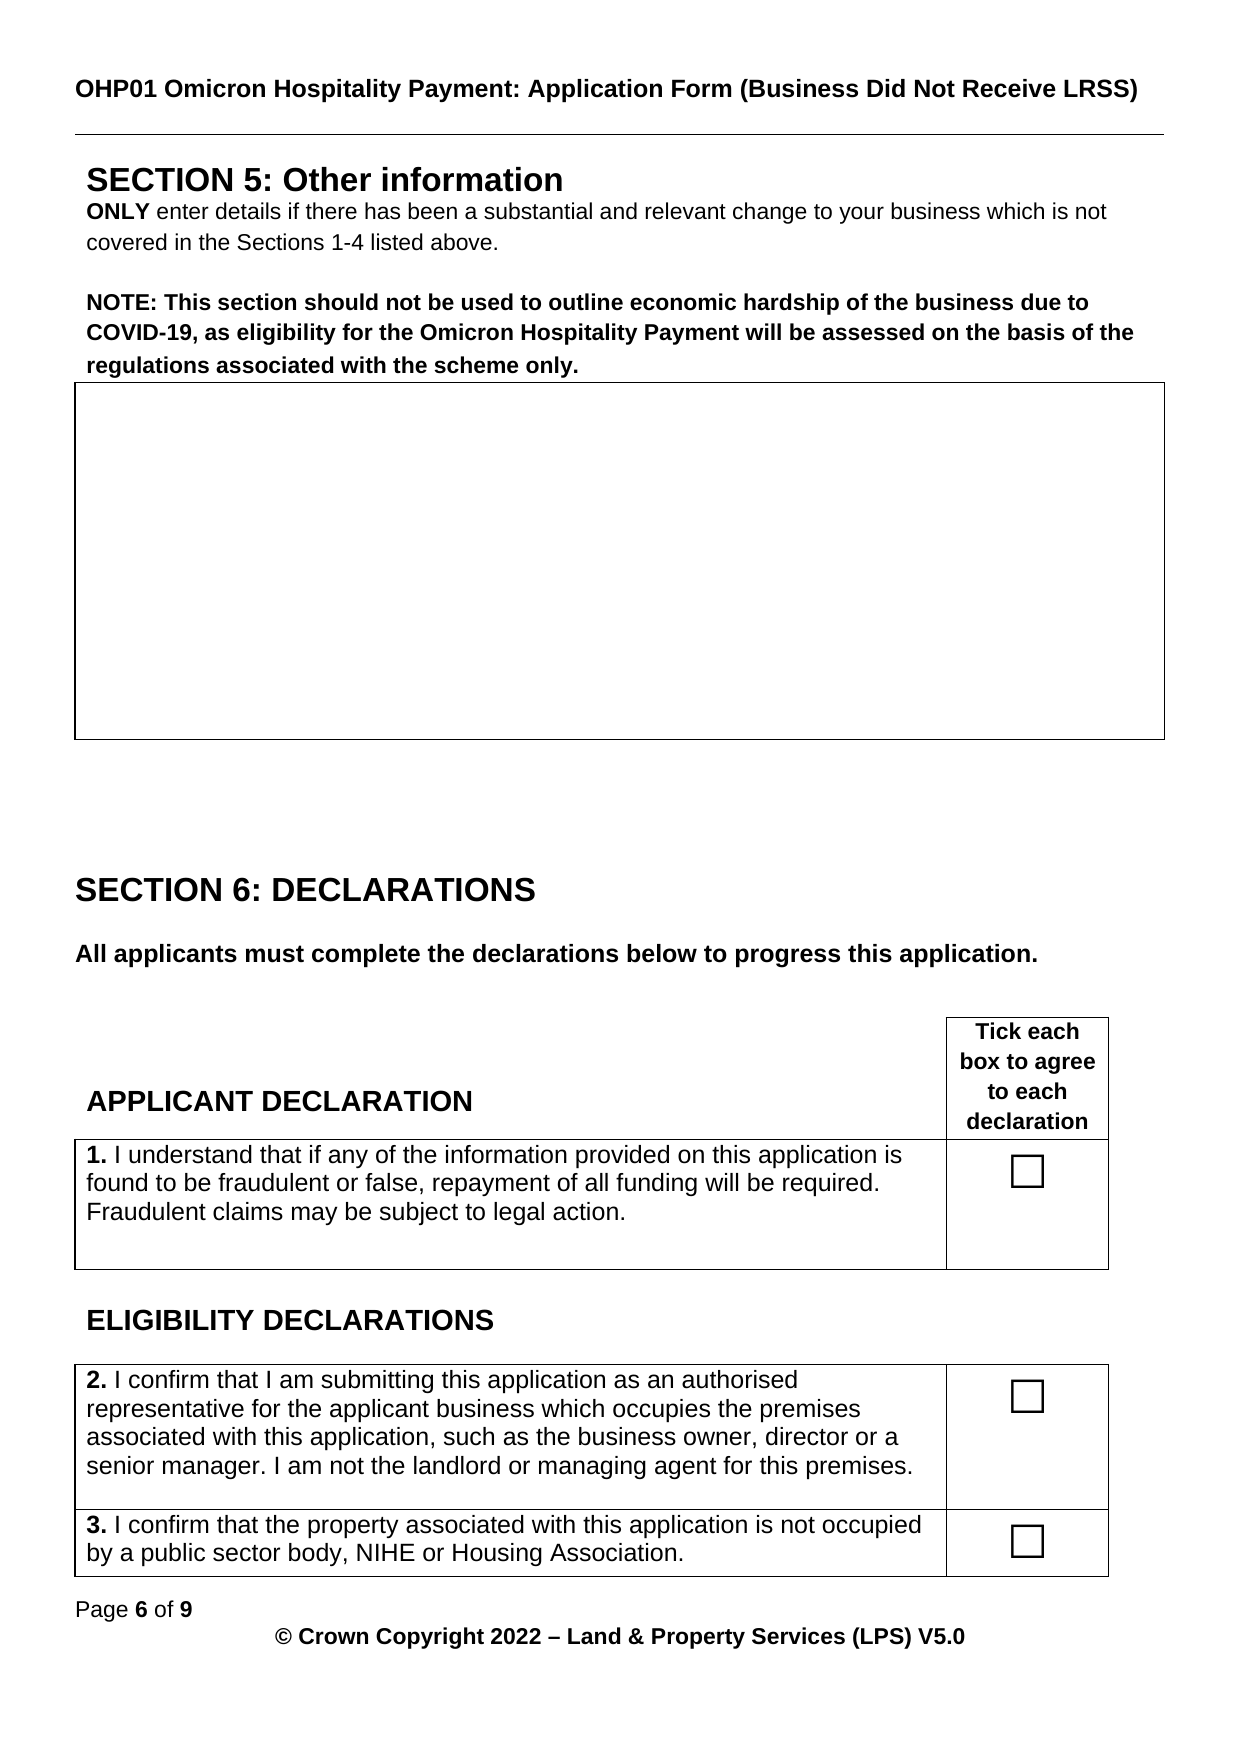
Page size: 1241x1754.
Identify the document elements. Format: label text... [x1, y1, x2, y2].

text All applicants must complete the declarations below to progress this application. [75, 939, 1165, 968]
table_header APPLICANT DECLARATION [75, 1017, 946, 1138]
table_header Tick each box to agree to each declaration [947, 1018, 1108, 1138]
table_cell [947, 1510, 1108, 1576]
table_cell [947, 1140, 1108, 1269]
subtitle SECTION 6: DECLARATIONS [75, 870, 1165, 908]
table_cell ELIGIBILITY DECLARATIONS [75, 1270, 651, 1364]
table_cell SECTION 5: Other information ONLY enter details if there has been a substantial and relevant change to your business which is not covered in the Sections 1-4 listed above. NOTE: This section should not be used to outline economic hardship of the business due to COVID-19, as eligibility for the Omicron Hospitality Payment will be assessed on the basis of the regulations associated with the scheme only. [75, 135, 1164, 382]
table_cell [947, 1365, 1108, 1508]
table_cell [76, 1510, 946, 1576]
table_cell 1. I understand that if any of the information provided on this application is found to be fraudulent or false, repayment of all funding will be required. Fraudulent claims may be subject to legal action. [76, 1140, 946, 1269]
table_cell 2. I confirm that I am submitting this application as an authorised representative for the applicant business which occupies the premises associated with this application, such as the business owner, director or a senior manager. I am not the landlord or managing agent for this premises. [76, 1365, 946, 1508]
table_cell [76, 383, 1164, 739]
